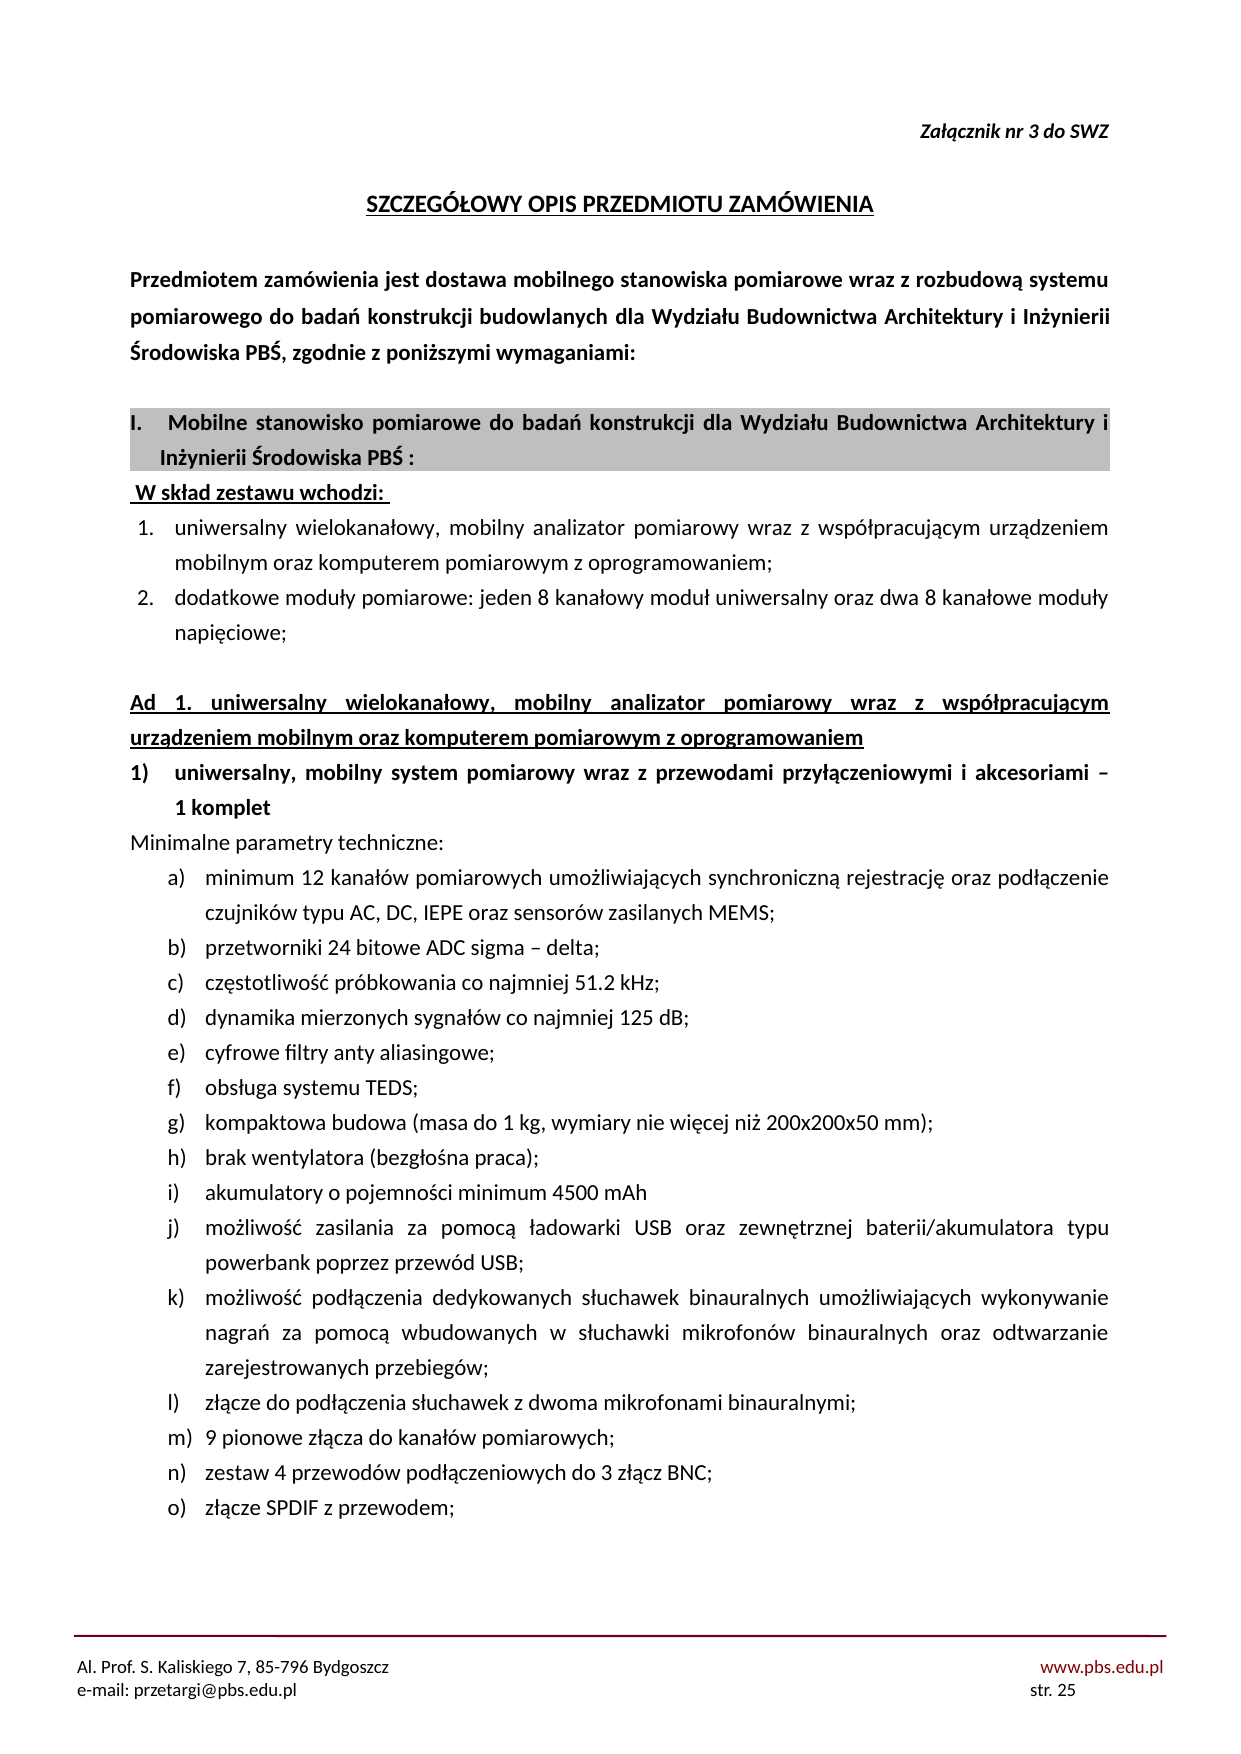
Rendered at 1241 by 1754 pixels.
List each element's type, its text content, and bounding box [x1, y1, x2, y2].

list przetworniki 24 bitowe ADC sigma – delta; [167, 933, 1110, 961]
list dodatkowe moduły pomiarowe: jeden 8 kanałowy moduł uniwersalny oraz dwa 8 kanałowe moduły napięciowe; [137, 583, 1110, 646]
list obsługa systemu TEDS; [167, 1073, 1110, 1101]
list akumulatory o pojemności minimum 4500 mAh [167, 1178, 1110, 1206]
list minimum 12 kanałów pomiarowych umożliwiających synchroniczną rejestrację oraz podłączenie czujników typu AC, DC, IEPE oraz sensorów zasilanych MEMS; [167, 863, 1110, 926]
list możliwość podłączenia dedykowanych słuchawek binauralnych umożliwiających wykonywanie nagrań za pomocą wbudowanych w słuchawki mikrofonów binauralnych oraz odtwarzanie zarejestrowanych przebiegów; [167, 1283, 1110, 1381]
list możliwość zasilania za pomocą ładowarki USB oraz zewnętrznej baterii/akumulatora typu powerbank poprzez przewód USB; [167, 1213, 1110, 1276]
list zestaw 4 przewodów podłączeniowych do 3 złącz BNC; [167, 1458, 1110, 1486]
list Mobilne stanowisko pomiarowe do badań konstrukcji dla Wydziału Budownictwa Architektury i Inżynierii Środowiska PBŚ : [130, 408, 1110, 471]
text Przedmiotem zamówienia jest dostawa mobilnego stanowiska pomiarowe wraz z rozbudową systemu pomiarowego do badań konstrukcji budowlanych dla Wydziału Budownictwa Architektury i Inżynierii Środowiska PBŚ, zgodnie z poniższymi wymaganiami: [130, 265, 1110, 366]
list 9 pionowe złącza do kanałów pomiarowych; [167, 1423, 1110, 1451]
text Ad 1. uniwersalny wielokanałowy, mobilny analizator pomiarowy wraz z współpracującym urządzeniem mobilnym oraz komputerem pomiarowym z oprogramowaniem [130, 714, 1110, 751]
list uniwersalny, mobilny system pomiarowy wraz z przewodami przyłączeniowymi i akcesoriami – 1 komplet [130, 758, 1110, 821]
list złącze SPDIF z przewodem; [167, 1493, 1110, 1521]
list złącze do podłączenia słuchawek z dwoma mikrofonami binauralnymi; [167, 1388, 1110, 1416]
text Załącznik nr 3 do SWZ [130, 119, 1110, 144]
text Ad 1. uniwersalny wielokanałowy, mobilny analizator pomiarowy wraz z współpracującym urządzeniem mobilnym oraz komputerem pomiarowym z oprogramowaniem [130, 688, 1110, 712]
list brak wentylatora (bezgłośna praca); [167, 1143, 1110, 1171]
text W skład zestawu wchodzi: [130, 478, 1110, 506]
list dynamika mierzonych sygnałów co najmniej 125 dB; [167, 1003, 1110, 1031]
text SZCZEGÓŁOWY OPIS PRZEDMIOTU ZAMÓWIENIA [130, 189, 1110, 219]
text Minimalne parametry techniczne: [130, 828, 1110, 856]
list uniwersalny wielokanałowy, mobilny analizator pomiarowy wraz z współpracującym urządzeniem mobilnym oraz komputerem pomiarowym z oprogramowaniem; [137, 513, 1110, 576]
list cyfrowe filtry anty aliasingowe; [167, 1038, 1110, 1066]
list kompaktowa budowa (masa do 1 kg, wymiary nie więcej niż 200x200x50 mm); [167, 1108, 1110, 1136]
list częstotliwość próbkowania co najmniej 51.2 kHz; [167, 968, 1110, 996]
